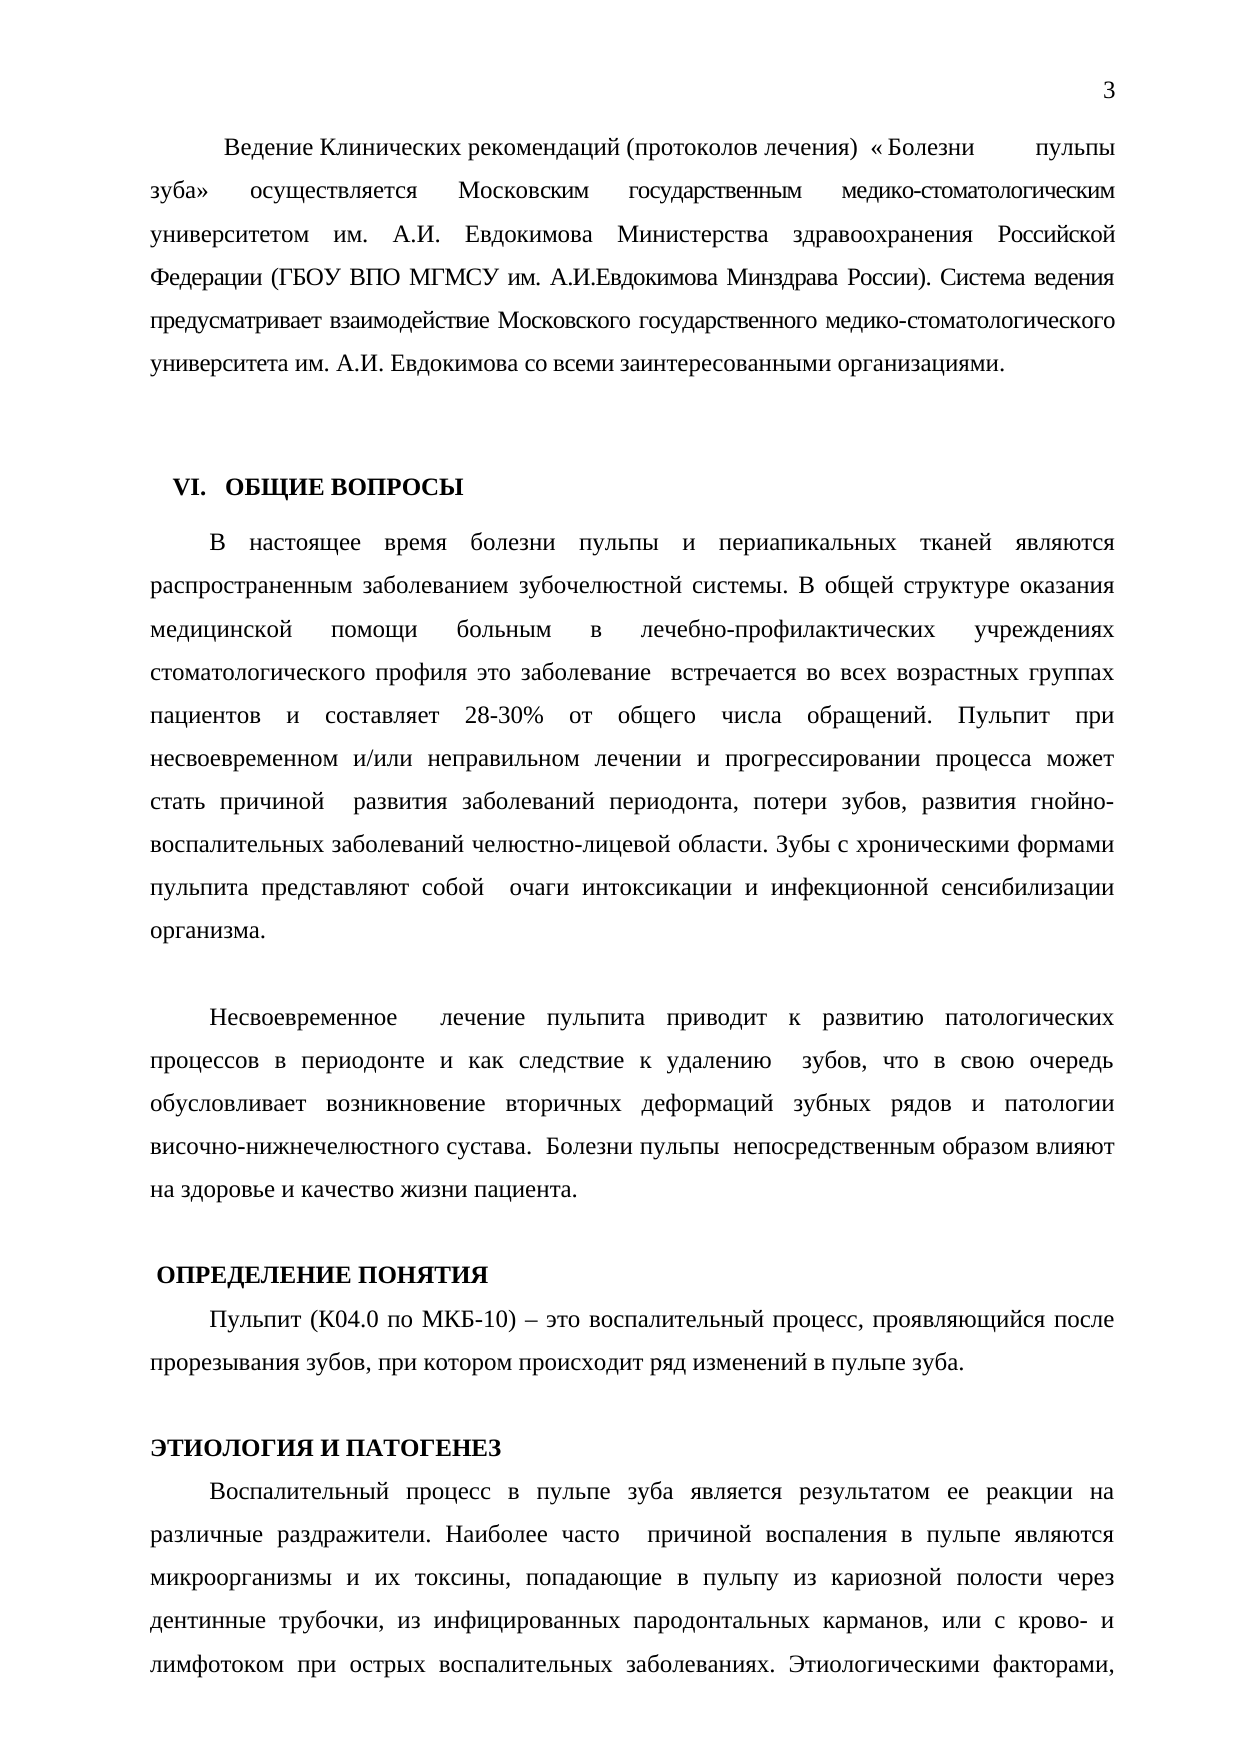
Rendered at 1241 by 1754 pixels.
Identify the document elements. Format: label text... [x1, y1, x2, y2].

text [150, 1476, 1115, 1677]
text ЭТИОЛОГИЯ И ПАТОГЕНЕЗ [150, 1433, 1115, 1462]
text В настоящее время болезни пульпы и периапикальных тканей являются распространенным заболеванием зубочелюстной системы. В общей структуре оказания медицинской помощи больным в лечебно-профилактических учреждениях стоматологического профиля это заболевание встречается во всех возрастных группах пациентов и составляет 28-30% от общего числа обращений. Пульпит при несвоевременном и/или неправильном лечении и прогрессировании процесса может стать причиной развития заболеваний периодонта, потери зубов, развития гнойно-воспалительных заболеваний челюстно-лицевой области. Зубы с хроническими формами пульпита представляют собой очаги интоксикации и инфекционной сенсибилизации организма. [150, 527, 1115, 944]
text Несвоевременное лечение пульпита приводит к развитию патологических процессов в периодонте и как следствие к удалению зубов, что в свою очередь обусловливает возникновение вторичных деформаций зубных рядов и патологии височно-нижнечелюстного сустава. Болезни пульпы непосредственным образом влияют на здоровье и качество жизни пациента. [150, 1002, 1115, 1203]
text Пульпит (К04.0 по МКБ-10) – это воспалительный процесс, проявляющийся после прорезывания зубов, при котором происходит ряд изменений в пульпе зуба. [150, 1304, 1115, 1376]
text Ведение Клинических рекомендаций (протоколов лечения) « Болезни пульпы зуба» осуществляется Московским государственным медико-стоматологическим университетом им. А.И. Евдокимова Министерства здравоохранения Российской Федерации (ГБОУ ВПО МГМСУ им. А.И.Евдокимова Минздрава России). Система ведения предусматривает взаимодействие Московского государственного медико-стоматологического университета им. А.И. Евдокимова со всеми заинтересованными организациями. [150, 132, 1115, 377]
subtitle Общие вопросы [206, 472, 1115, 501]
text ОПРЕДЕЛЕНИЕ ПОНЯТИЯ [150, 1261, 1115, 1289]
